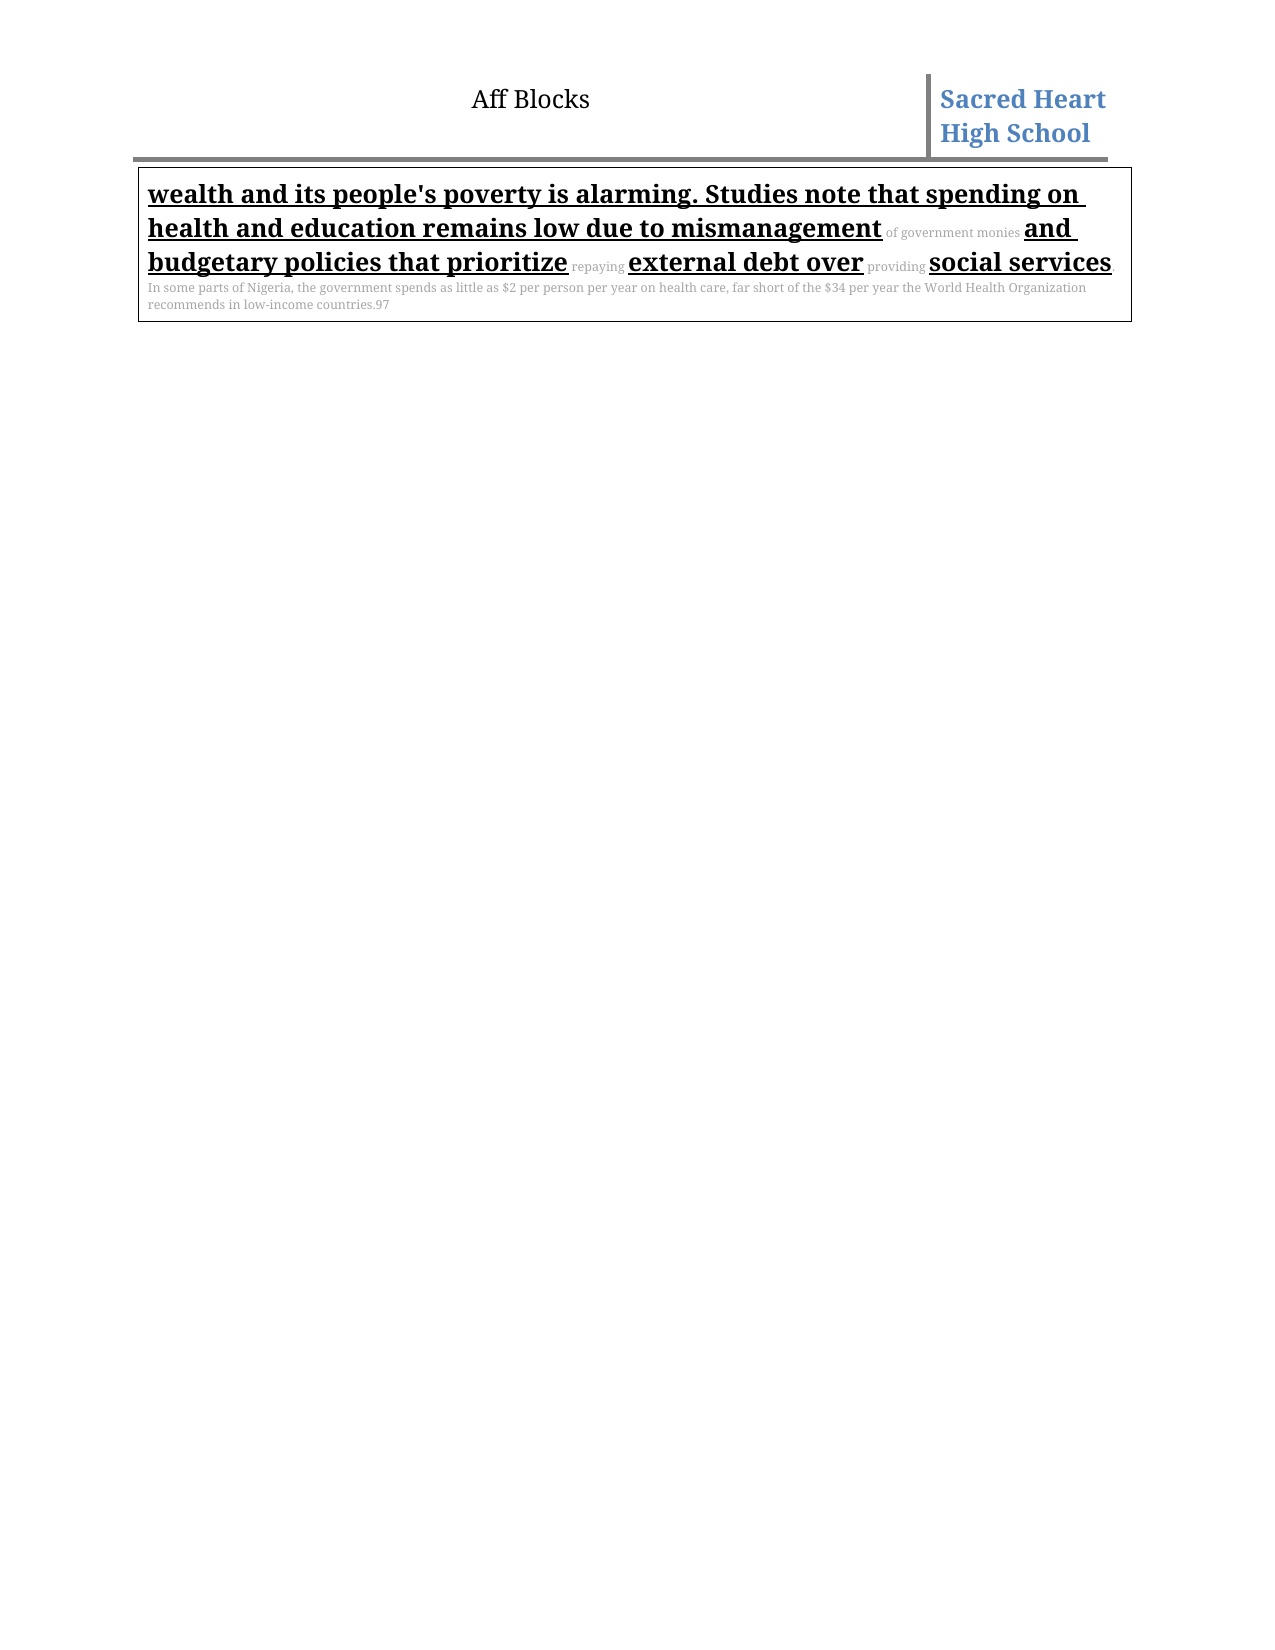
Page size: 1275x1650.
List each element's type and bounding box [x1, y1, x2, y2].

text [139, 168, 1131, 321]
